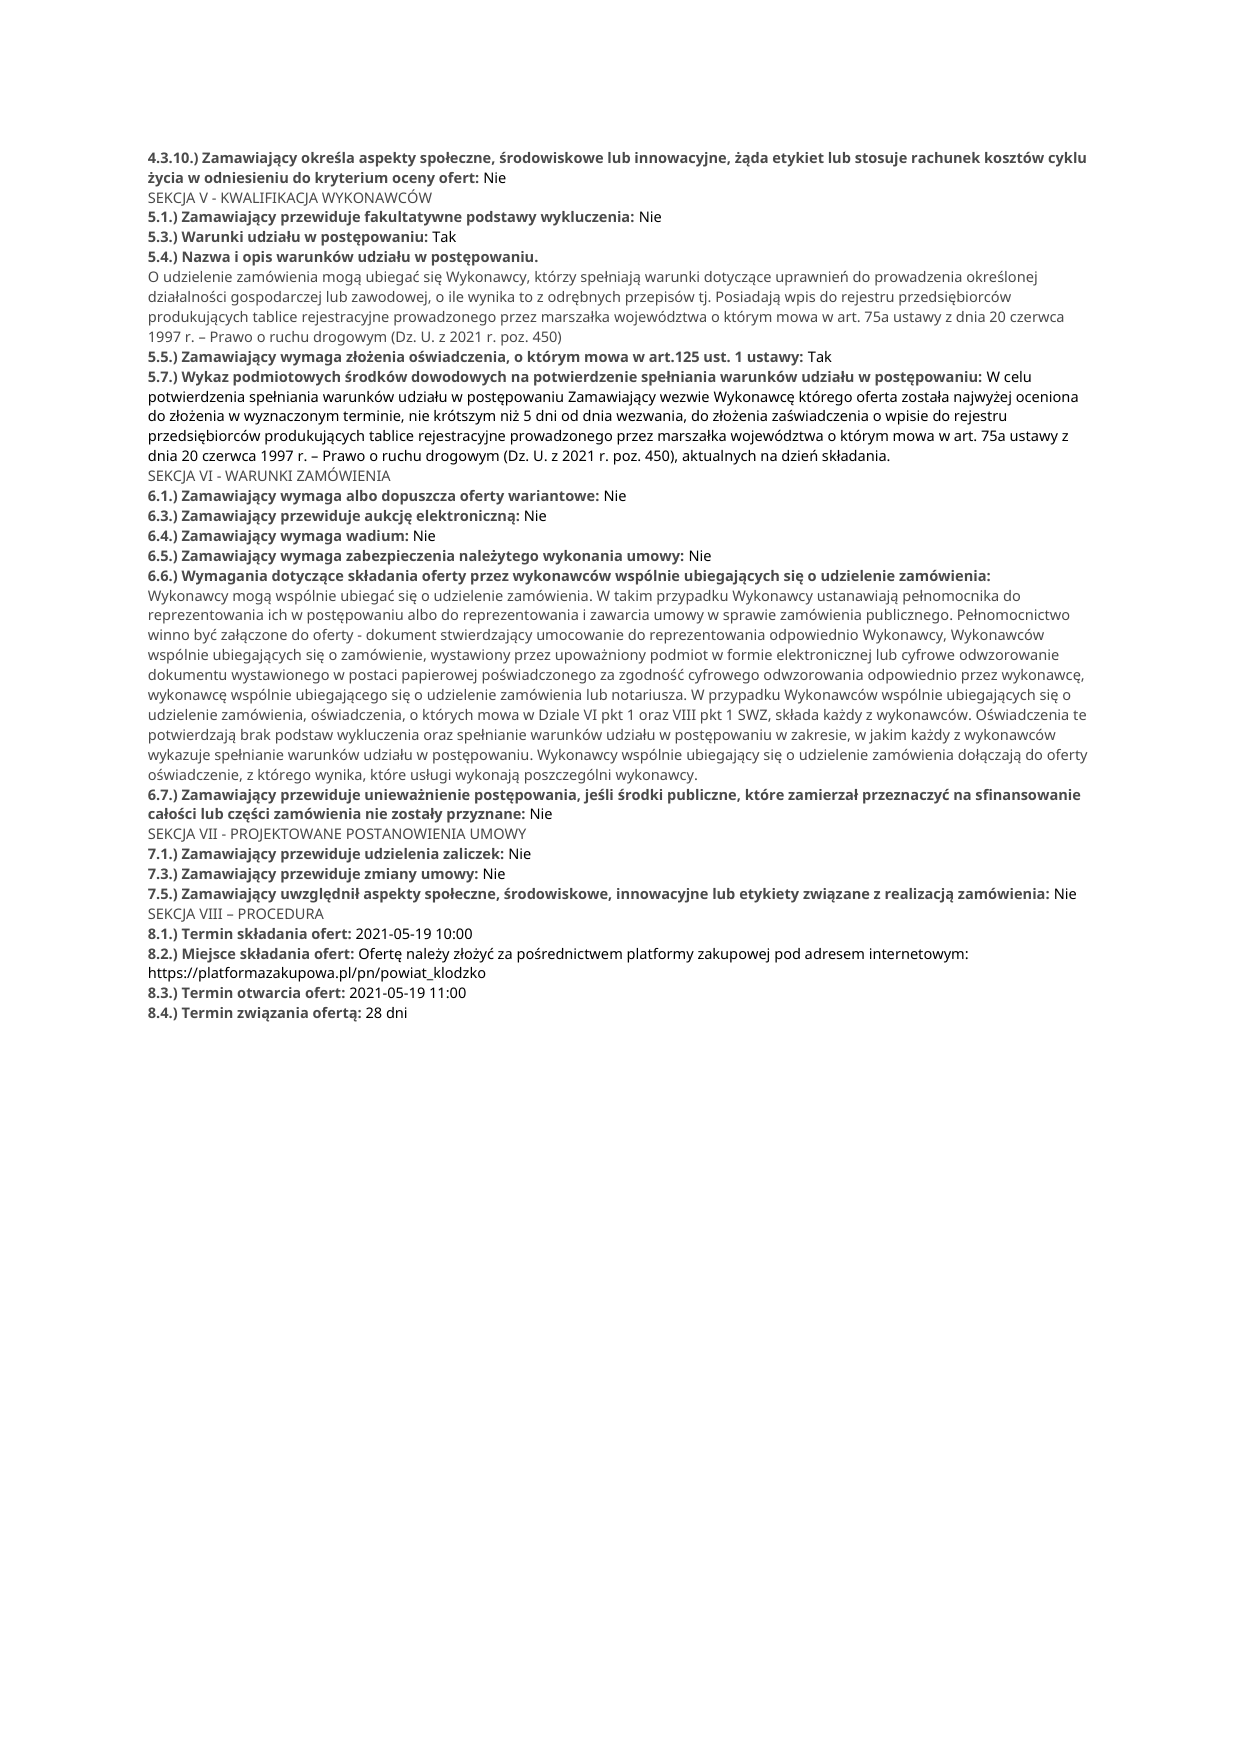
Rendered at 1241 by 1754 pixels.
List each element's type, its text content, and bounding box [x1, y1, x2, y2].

text 7.3.) Zamawiający przewiduje zmiany umowy: Nie [148, 864, 1093, 884]
text 6.4.) Zamawiający wymaga wadium: Nie [148, 526, 1093, 546]
text 5.3.) Warunki udziału w postępowaniu: Tak [148, 227, 1093, 247]
text 6.6.) Wymagania dotyczące składania oferty przez wykonawców wspólnie ubiegających się o udzielenie zamówienia: [148, 565, 1093, 585]
text 4.3.10.) Zamawiający określa aspekty społeczne, środowiskowe lub innowacyjne, żąda etykiet lub stosuje rachunek kosztów cyklu życia w odniesieniu do kryterium oceny ofert: Nie [148, 148, 1093, 187]
text 5.5.) Zamawiający wymaga złożenia oświadczenia, o którym mowa w art.125 ust. 1 ustawy: Tak [148, 347, 1093, 366]
text 5.7.) Wykaz podmiotowych środków dowodowych na potwierdzenie spełniania warunków udziału w postępowaniu: W celu potwierdzenia spełniania warunków udziału w postępowaniu Zamawiający wezwie Wykonawcę którego oferta została najwyżej oceniona do złożenia w wyznaczonym terminie, nie krótszym niż 5 dni od dnia wezwania, do złożenia zaświadczenia o wpisie do rejestru przedsiębiorców produkujących tablice rejestracyjne prowadzonego przez marszałka województwa o którym mowa w art. 75a ustawy z dnia 20 czerwca 1997 r. – Prawo o ruchu drogowym (Dz. U. z 2021 r. poz. 450), aktualnych na dzień składania. [148, 366, 1093, 466]
text 6.5.) Zamawiający wymaga zabezpieczenia należytego wykonania umowy: Nie [148, 546, 1093, 565]
text 8.1.) Termin składania ofert: 2021-05-19 10:00 [148, 923, 1093, 943]
text O udzielenie zamówienia mogą ubiegać się Wykonawcy, którzy spełniają warunki dotyczące uprawnień do prowadzenia określonej działalności gospodarczej lub zawodowej, o ile wynika to z odrębnych przepisów tj. Posiadają wpis do rejestru przedsiębiorców produkujących tablice rejestracyjne prowadzonego przez marszałka województwa o którym mowa w art. 75a ustawy z dnia 20 czerwca 1997 r. – Prawo o ruchu drogowym (Dz. U. z 2021 r. poz. 450) [148, 267, 1093, 347]
text SEKCJA VI - WARUNKI ZAMÓWIENIA [148, 466, 1093, 486]
text 7.1.) Zamawiający przewiduje udzielenia zaliczek: Nie [148, 844, 1093, 864]
text 7.5.) Zamawiający uwzględnił aspekty społeczne, środowiskowe, innowacyjne lub etykiety związane z realizacją zamówienia: Nie [148, 884, 1093, 904]
text SEKCJA V - KWALIFIKACJA WYKONAWCÓW [148, 187, 1093, 207]
text 8.4.) Termin związania ofertą: 28 dni [148, 1003, 1093, 1023]
text 5.1.) Zamawiający przewiduje fakultatywne podstawy wykluczenia: Nie [148, 207, 1093, 227]
text 6.1.) Zamawiający wymaga albo dopuszcza oferty wariantowe: Nie [148, 486, 1093, 506]
text 8.3.) Termin otwarcia ofert: 2021-05-19 11:00 [148, 983, 1093, 1003]
text 6.7.) Zamawiający przewiduje unieważnienie postępowania, jeśli środki publiczne, które zamierzał przeznaczyć na sfinansowanie całości lub części zamówienia nie zostały przyznane: Nie [148, 784, 1093, 824]
text Wykonawcy mogą wspólnie ubiegać się o udzielenie zamówienia. W takim przypadku Wykonawcy ustanawiają pełnomocnika do reprezentowania ich w postępowaniu albo do reprezentowania i zawarcia umowy w sprawie zamówienia publicznego. Pełnomocnictwo winno być załączone do oferty - dokument stwierdzający umocowanie do reprezentowania odpowiednio Wykonawcy, Wykonawców wspólnie ubiegających się o zamówienie, wystawiony przez upoważniony podmiot w formie elektronicznej lub cyfrowe odwzorowanie dokumentu wystawionego w postaci papierowej poświadczonego za zgodność cyfrowego odwzorowania odpowiednio przez wykonawcę, wykonawcę wspólnie ubiegającego się o udzielenie zamówienia lub notariusza. W przypadku Wykonawców wspólnie ubiegających się o udzielenie zamówienia, oświadczenia, o których mowa w Dziale VI pkt 1 oraz VIII pkt 1 SWZ, składa każdy z wykonawców. Oświadczenia te potwierdzają brak podstaw wykluczenia oraz spełnianie warunków udziału w postępowaniu w zakresie, w jakim każdy z wykonawców wykazuje spełnianie warunków udziału w postępowaniu. Wykonawcy wspólnie ubiegający się o udzielenie zamówienia dołączają do oferty oświadczenie, z którego wynika, które usługi wykonają poszczególni wykonawcy. [148, 585, 1093, 784]
text SEKCJA VII - PROJEKTOWANE POSTANOWIENIA UMOWY [148, 824, 1093, 844]
text 6.3.) Zamawiający przewiduje aukcję elektroniczną: Nie [148, 506, 1093, 526]
text 5.4.) Nazwa i opis warunków udziału w postępowaniu. [148, 247, 1093, 267]
text SEKCJA VIII – PROCEDURA [148, 904, 1093, 923]
text 8.2.) Miejsce składania ofert: Ofertę należy złożyć za pośrednictwem platformy zakupowej pod adresem internetowym: https://platformazakupowa.pl/pn/powiat_klodzko [148, 943, 1093, 983]
